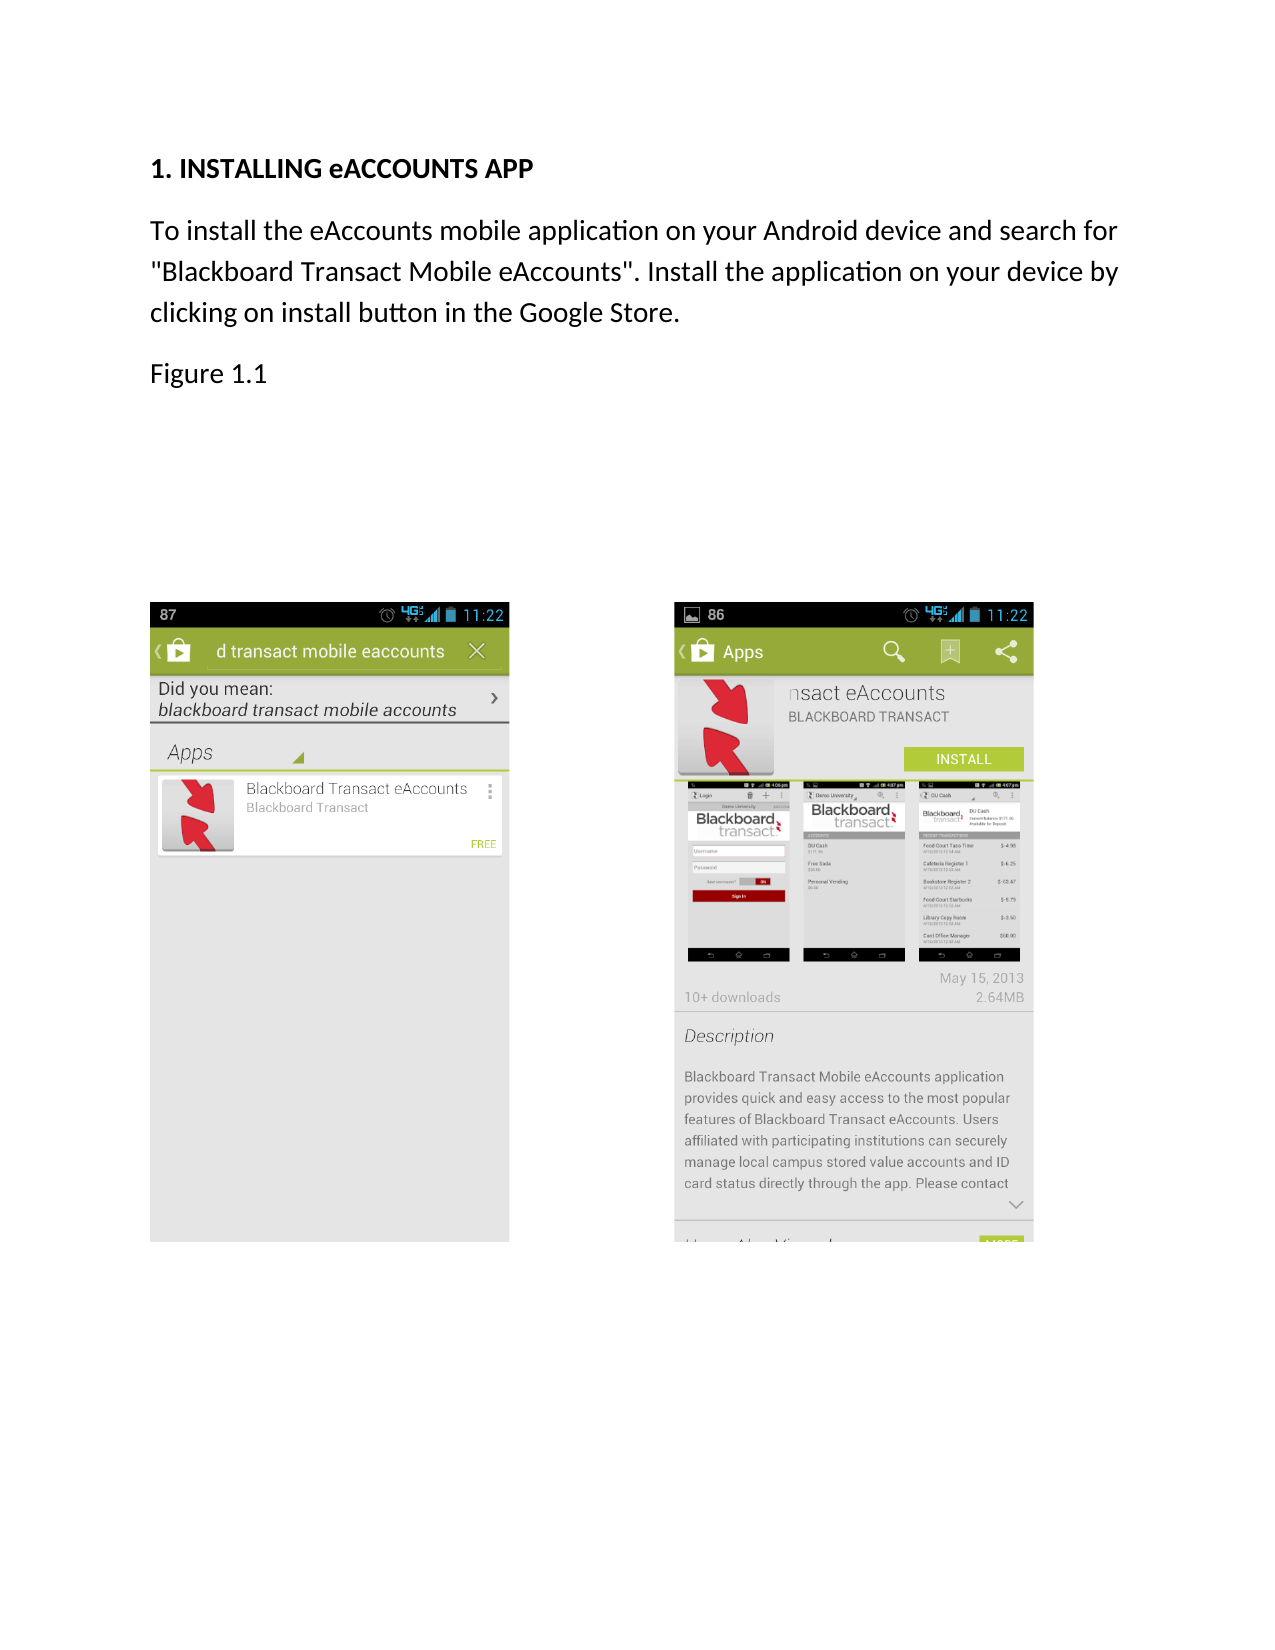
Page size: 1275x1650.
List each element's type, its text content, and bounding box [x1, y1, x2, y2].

text Figure 1.1 [150, 355, 1125, 391]
text 1. INSTALLING eACCOUNTS APP [150, 150, 1125, 186]
picture [674, 602, 1034, 1242]
text To install the eAccounts mobile application on your Android device and search for "Blackboard Transact Mobile eAccounts". Install the application on your device by clicking on install button in the Google Store. [150, 212, 1125, 329]
picture [150, 602, 510, 1242]
